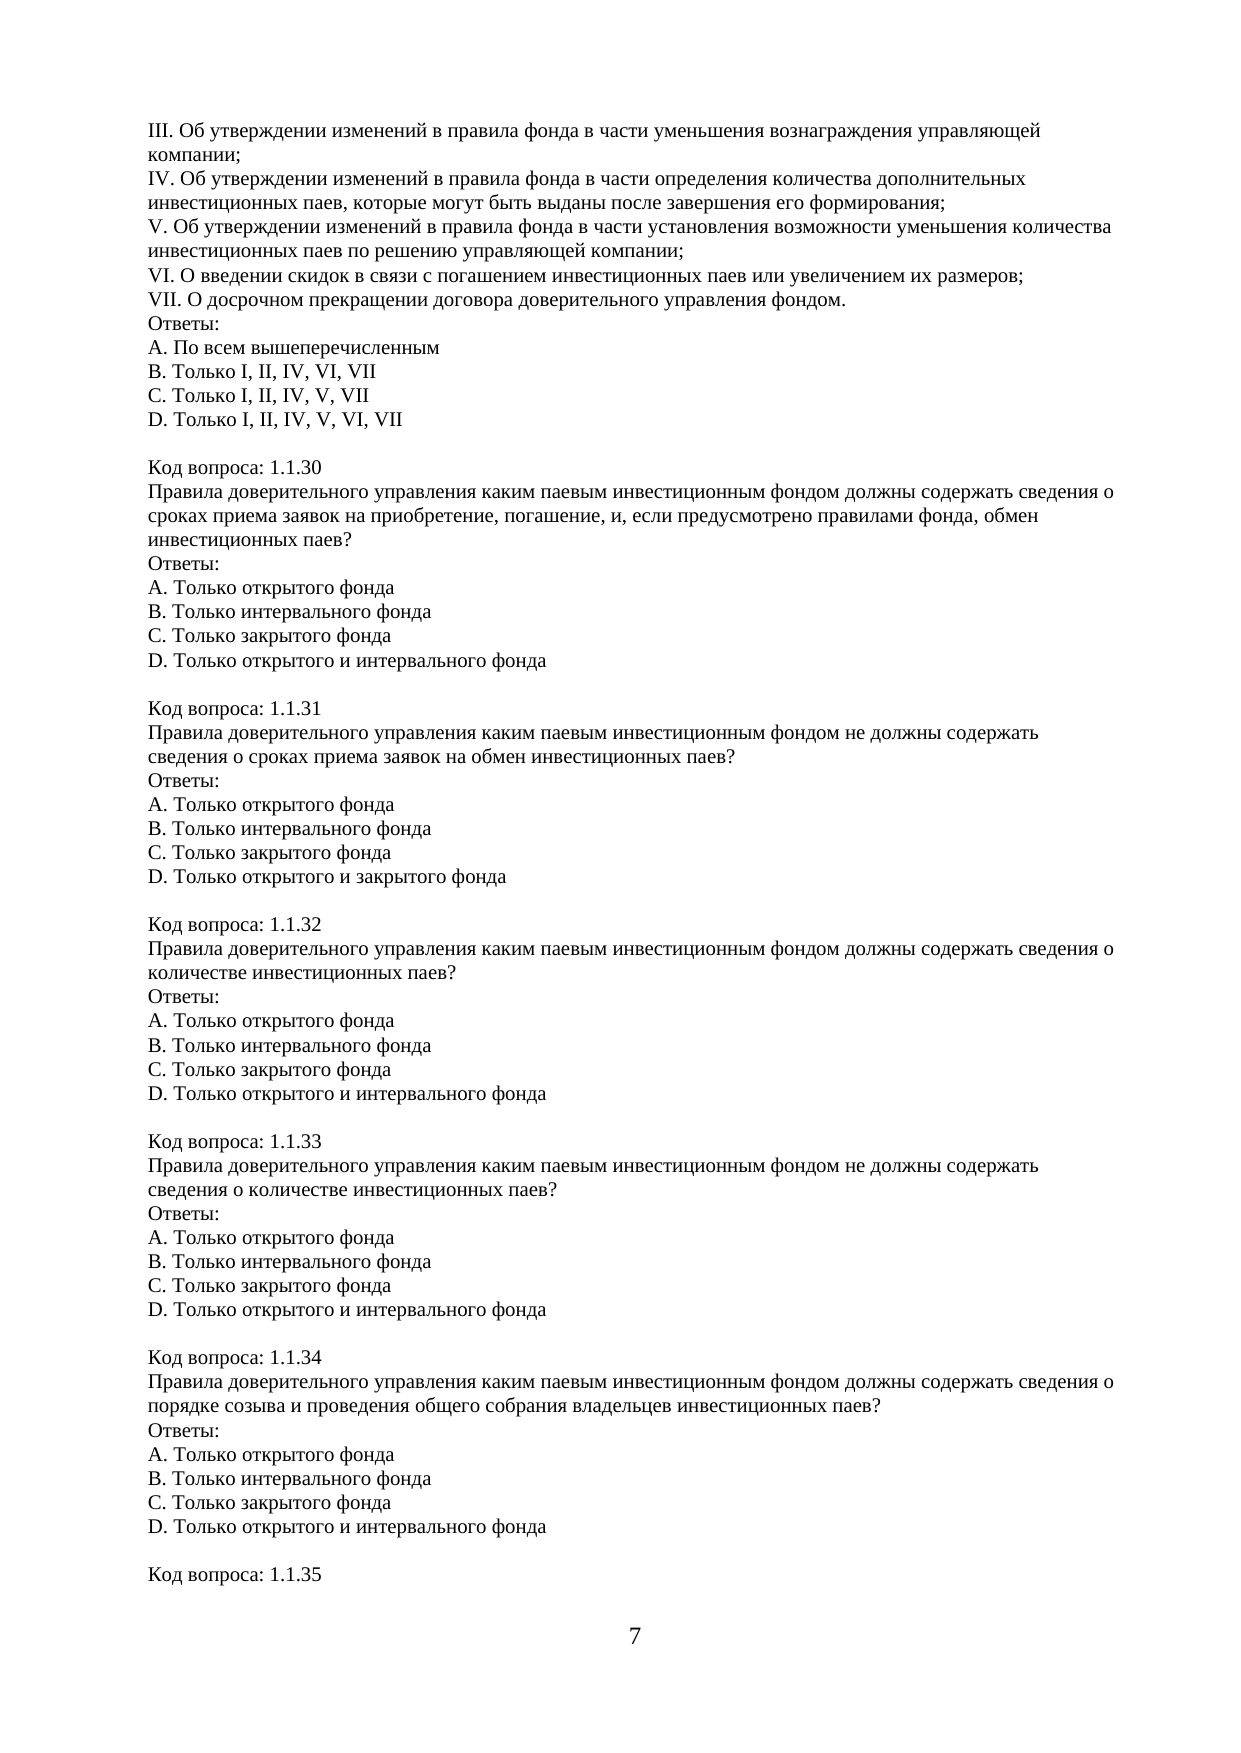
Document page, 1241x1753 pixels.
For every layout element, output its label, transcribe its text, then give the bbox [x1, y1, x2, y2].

text С. Только закрытого фонда [148, 840, 1122, 864]
text Ответы: [148, 1417, 1122, 1442]
text С. Только закрытого фонда [148, 1490, 1122, 1514]
text V. Об утверждении изменений в правила фонда в части установления возможности уменьшения количества инвестиционных паев по решению управляющей компании; [148, 214, 1122, 262]
text VII. О досрочном прекращении договора доверительного управления фондом. [148, 287, 1122, 311]
text В. Только интервального фонда [148, 1032, 1122, 1057]
text Код вопроса: 1.1.33 [148, 1129, 1122, 1153]
text А. Только открытого фонда [148, 792, 1122, 816]
text D. Только открытого и интервального фонда [148, 647, 1122, 672]
text D. Только открытого и интервального фонда [148, 1514, 1122, 1538]
text Правила доверительного управления каким паевым инвестиционным фондом должны содержать сведения о сроках приема заявок на приобретение, погашение, и, если предусмотрено правилами фонда, обмен инвестиционных паев? [148, 479, 1122, 551]
text Ответы: [148, 984, 1122, 1008]
text В. Только интервального фонда [148, 599, 1122, 623]
text IV. Об утверждении изменений в правила фонда в части определения количества дополнительных инвестиционных паев, которые могут быть выданы после завершения его формирования; [148, 166, 1122, 214]
text Код вопроса: 1.1.35 [148, 1562, 1122, 1586]
text А. Только открытого фонда [148, 1008, 1122, 1032]
text D. Только I, II, IV, V, VI, VII [148, 407, 1122, 431]
text Код вопроса: 1.1.34 [148, 1345, 1122, 1369]
text Код вопроса: 1.1.32 [148, 912, 1122, 936]
text А. По всем вышеперечисленным [148, 335, 1122, 359]
text А. Только открытого фонда [148, 1225, 1122, 1249]
text А. Только открытого фонда [148, 575, 1122, 599]
text D. Только открытого и закрытого фонда [148, 864, 1122, 888]
text Код вопроса: 1.1.31 [148, 696, 1122, 720]
text Ответы: [148, 1201, 1122, 1225]
text Правила доверительного управления каким паевым инвестиционным фондом должны содержать сведения о количестве инвестиционных паев? [148, 936, 1122, 984]
text С. Только закрытого фонда [148, 1057, 1122, 1081]
text С. Только закрытого фонда [148, 1273, 1122, 1297]
text В. Только интервального фонда [148, 1466, 1122, 1490]
text С. Только закрытого фонда [148, 623, 1122, 647]
text Ответы: [148, 311, 1122, 335]
text В. Только интервального фонда [148, 816, 1122, 840]
text В. Только I, II, IV, VI, VII [148, 359, 1122, 383]
text Правила доверительного управления каким паевым инвестиционным фондом не должны содержать сведения о количестве инвестиционных паев? [148, 1153, 1122, 1201]
text D. Только открытого и интервального фонда [148, 1297, 1122, 1321]
text А. Только открытого фонда [148, 1442, 1122, 1466]
text Ответы: [148, 551, 1122, 575]
text D. Только открытого и интервального фонда [148, 1081, 1122, 1105]
text Ответы: [148, 768, 1122, 792]
text III. Об утверждении изменений в правила фонда в части уменьшения вознаграждения управляющей компании; [148, 118, 1122, 166]
text Код вопроса: 1.1.30 [148, 455, 1122, 479]
text Правила доверительного управления каким паевым инвестиционным фондом не должны содержать сведения о сроках приема заявок на обмен инвестиционных паев? [148, 720, 1122, 768]
text В. Только интервального фонда [148, 1249, 1122, 1273]
text VI. О введении скидок в связи с погашением инвестиционных паев или увеличением их размеров; [148, 262, 1122, 287]
text Правила доверительного управления каким паевым инвестиционным фондом должны содержать сведения о порядке созыва и проведения общего собрания владельцев инвестиционных паев? [148, 1369, 1122, 1417]
text С. Только I, II, IV, V, VII [148, 383, 1122, 407]
